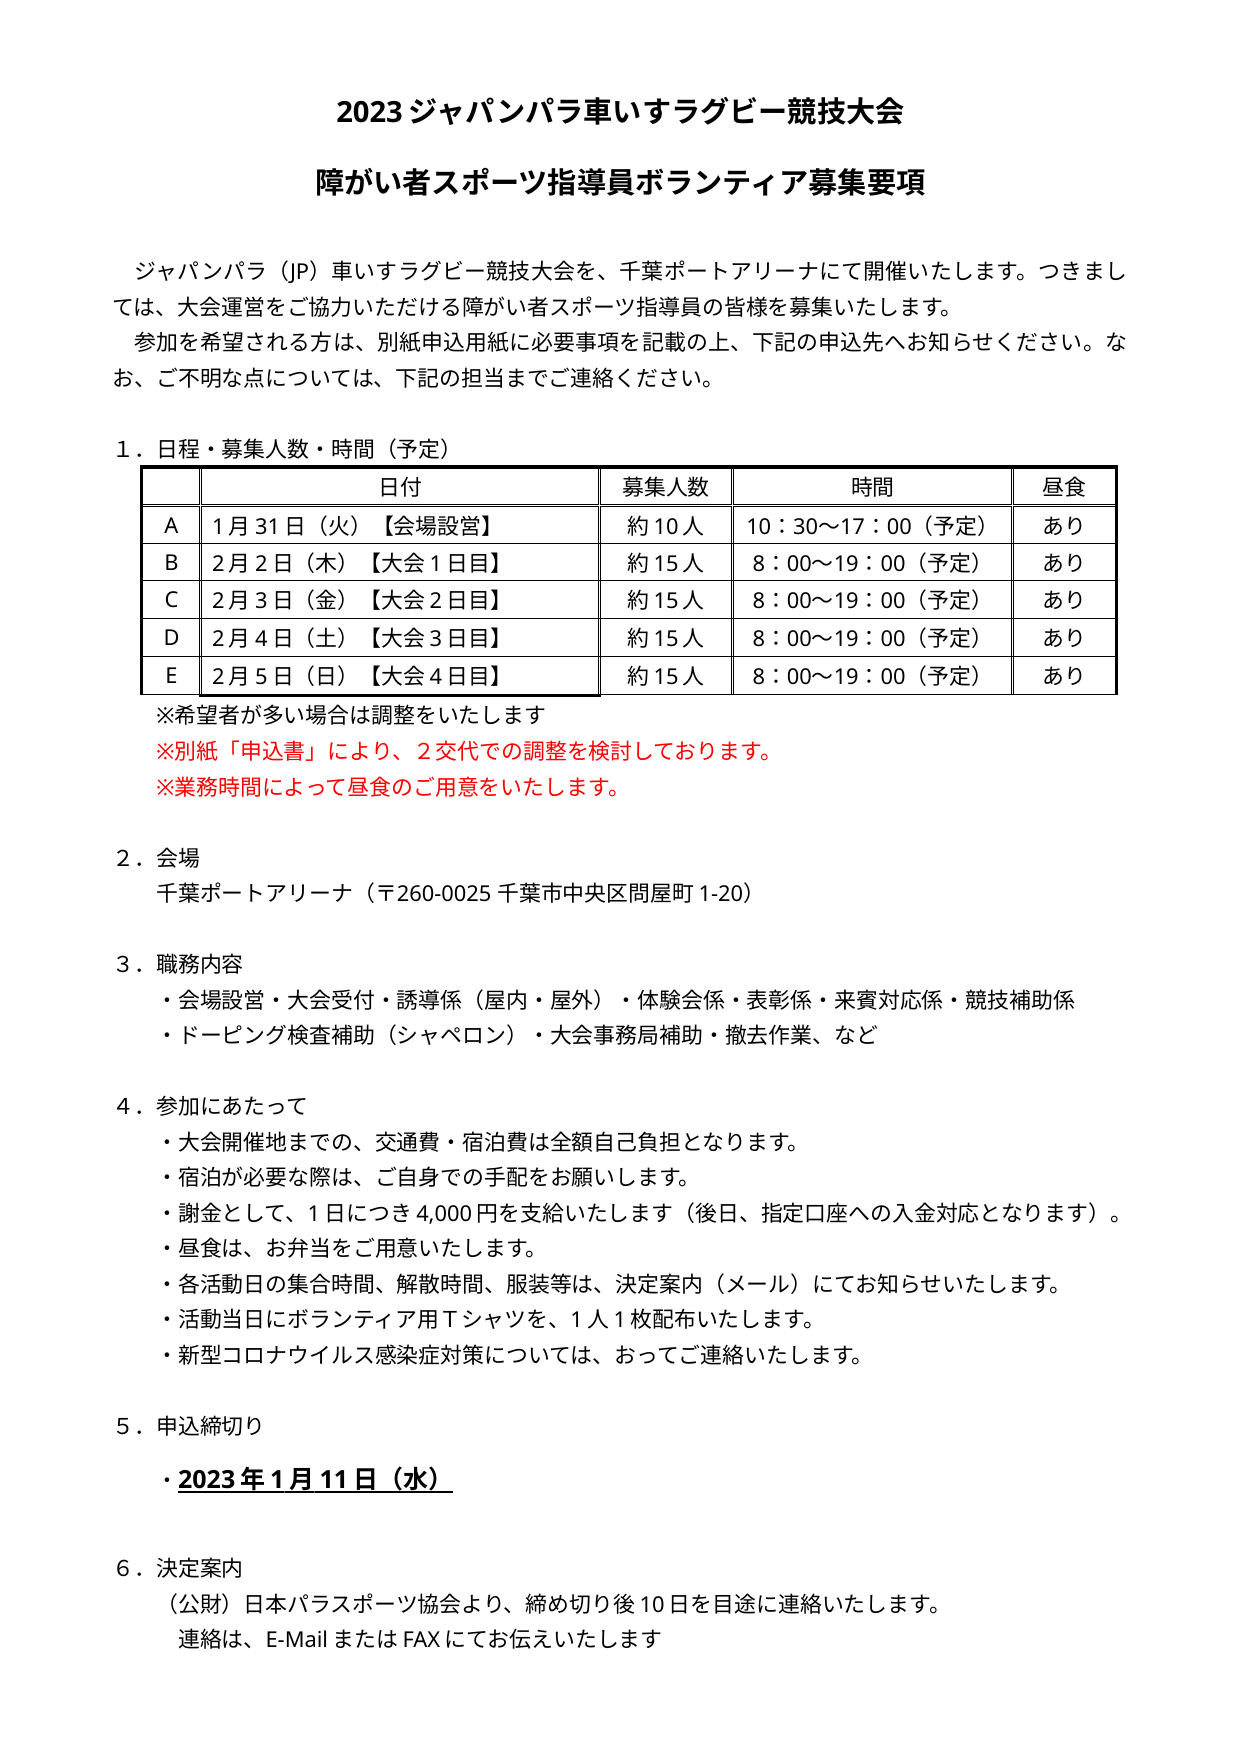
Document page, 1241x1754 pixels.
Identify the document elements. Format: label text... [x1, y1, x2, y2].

table_cell 1月31日（火）【会場設営】 [202, 507, 598, 543]
table_cell あり [1014, 507, 1115, 543]
text 参加を希望される方は、別紙申込用紙に必要事項を記載の上、下記の申込先へお知らせください。なお、ご不明な点については、下記の担当までご連絡ください。 [112, 323, 1128, 394]
table_cell 8：00～19：00（予定） [734, 619, 1011, 656]
table_cell あり [1014, 657, 1115, 693]
table_cell 8：00～19：00（予定） [734, 544, 1011, 580]
text ・昼食は、お弁当をご用意いたします。 [112, 1229, 1128, 1265]
table_header 募集人数 [601, 469, 731, 504]
text ・ドーピング検査補助（シャペロン）・大会事務局補助・撤去作業、など [156, 1016, 1128, 1052]
table_cell A [143, 507, 199, 543]
table_cell 2月5日（日）【大会4日目】 [202, 657, 598, 693]
table_cell あり [1014, 581, 1115, 618]
text ジャパンパラ（JP）車いすラグビー競技大会を、千葉ポートアリーナにて開催いたします。つきましては、大会運営をご協力いただける障がい者スポーツ指導員の皆様を募集いたします。 [112, 252, 1128, 323]
table_cell 約15人 [601, 581, 731, 618]
text ※希望者が多い場合は調整をいたします [112, 697, 975, 732]
table_cell 2月4日（土）【大会3日目】 [202, 619, 598, 656]
table_cell 8：00～19：00（予定） [734, 581, 1011, 618]
text ・会場設営・大会受付・誘導係（屋内・屋外）・体験会係・表彰係・来賓対応係・競技補助係 [112, 981, 1128, 1016]
table_cell 約15人 [601, 657, 731, 693]
text ・各活動日の集合時間、解散時間、服装等は、決定案内（メール）にてお知らせいたします。 [112, 1265, 1128, 1301]
text ・2023年1月11日（水） [112, 1443, 1128, 1514]
text （公財）日本パラスポーツ協会より、締め切り後10日を目途に連絡いたします。 [112, 1585, 1128, 1620]
table_cell C [143, 581, 199, 618]
text ・宿泊が必要な際は、ご自身での手配をお願いします。 [112, 1158, 1128, 1194]
text ・活動当日にボランティア用Ｔシャツを、1人1枚配布いたします。 [112, 1301, 1128, 1336]
text ・謝金として、1日につき4,000円を支給いたします（後日、指定口座への入金対応となります）。 [112, 1194, 1128, 1229]
table_cell 8：00～19：00（予定） [734, 657, 1011, 693]
text ※別紙「申込書」により、２交代での調整を検討しております。 [112, 732, 975, 768]
table_header [143, 469, 199, 504]
text 千葉ポートアリーナ（〒260-0025 千葉市中央区問屋町1-20） [112, 874, 1128, 910]
table_cell 2月2日（木）【大会1日目】 [202, 544, 598, 580]
table_header 日付 [202, 469, 598, 504]
text ３．職務内容 [112, 945, 1128, 981]
text ５．申込締切り [112, 1407, 1128, 1443]
table_cell あり [1014, 619, 1115, 656]
table_cell あり [1014, 544, 1115, 580]
table_header 昼食 [1014, 469, 1115, 504]
text ６．決定案内 [112, 1549, 1128, 1585]
table_cell 10：30～17：00（予定） [734, 507, 1011, 543]
text ・新型コロナウイルス感染症対策については、おってご連絡いたします。 [112, 1336, 1128, 1372]
text 障がい者スポーツ指導員ボランティア募集要項 [112, 146, 1128, 217]
table_cell 約15人 [601, 619, 731, 656]
table_cell 約10人 [601, 507, 731, 543]
table_cell 約15人 [601, 544, 731, 580]
table_header 時間 [734, 469, 1011, 504]
table_cell 2月3日（金）【大会2日目】 [202, 581, 598, 618]
text ４．参加にあたって [112, 1087, 1128, 1123]
text 連絡は、E-MailまたはFAXにてお伝えいたします [112, 1620, 1128, 1656]
table_cell D [143, 619, 199, 656]
text ２．会場 [112, 839, 1128, 874]
text １．日程・募集人数・時間（予定） [112, 430, 1128, 465]
text ・大会開催地までの、交通費・宿泊費は全額自己負担となります。 [112, 1123, 1128, 1158]
text 2023ジャパンパラ車いすラグビー競技大会 [112, 75, 1128, 146]
text ※業務時間によって昼食のご用意をいたします。 [112, 768, 975, 803]
table_cell B [143, 544, 199, 580]
table_cell E [143, 657, 199, 693]
